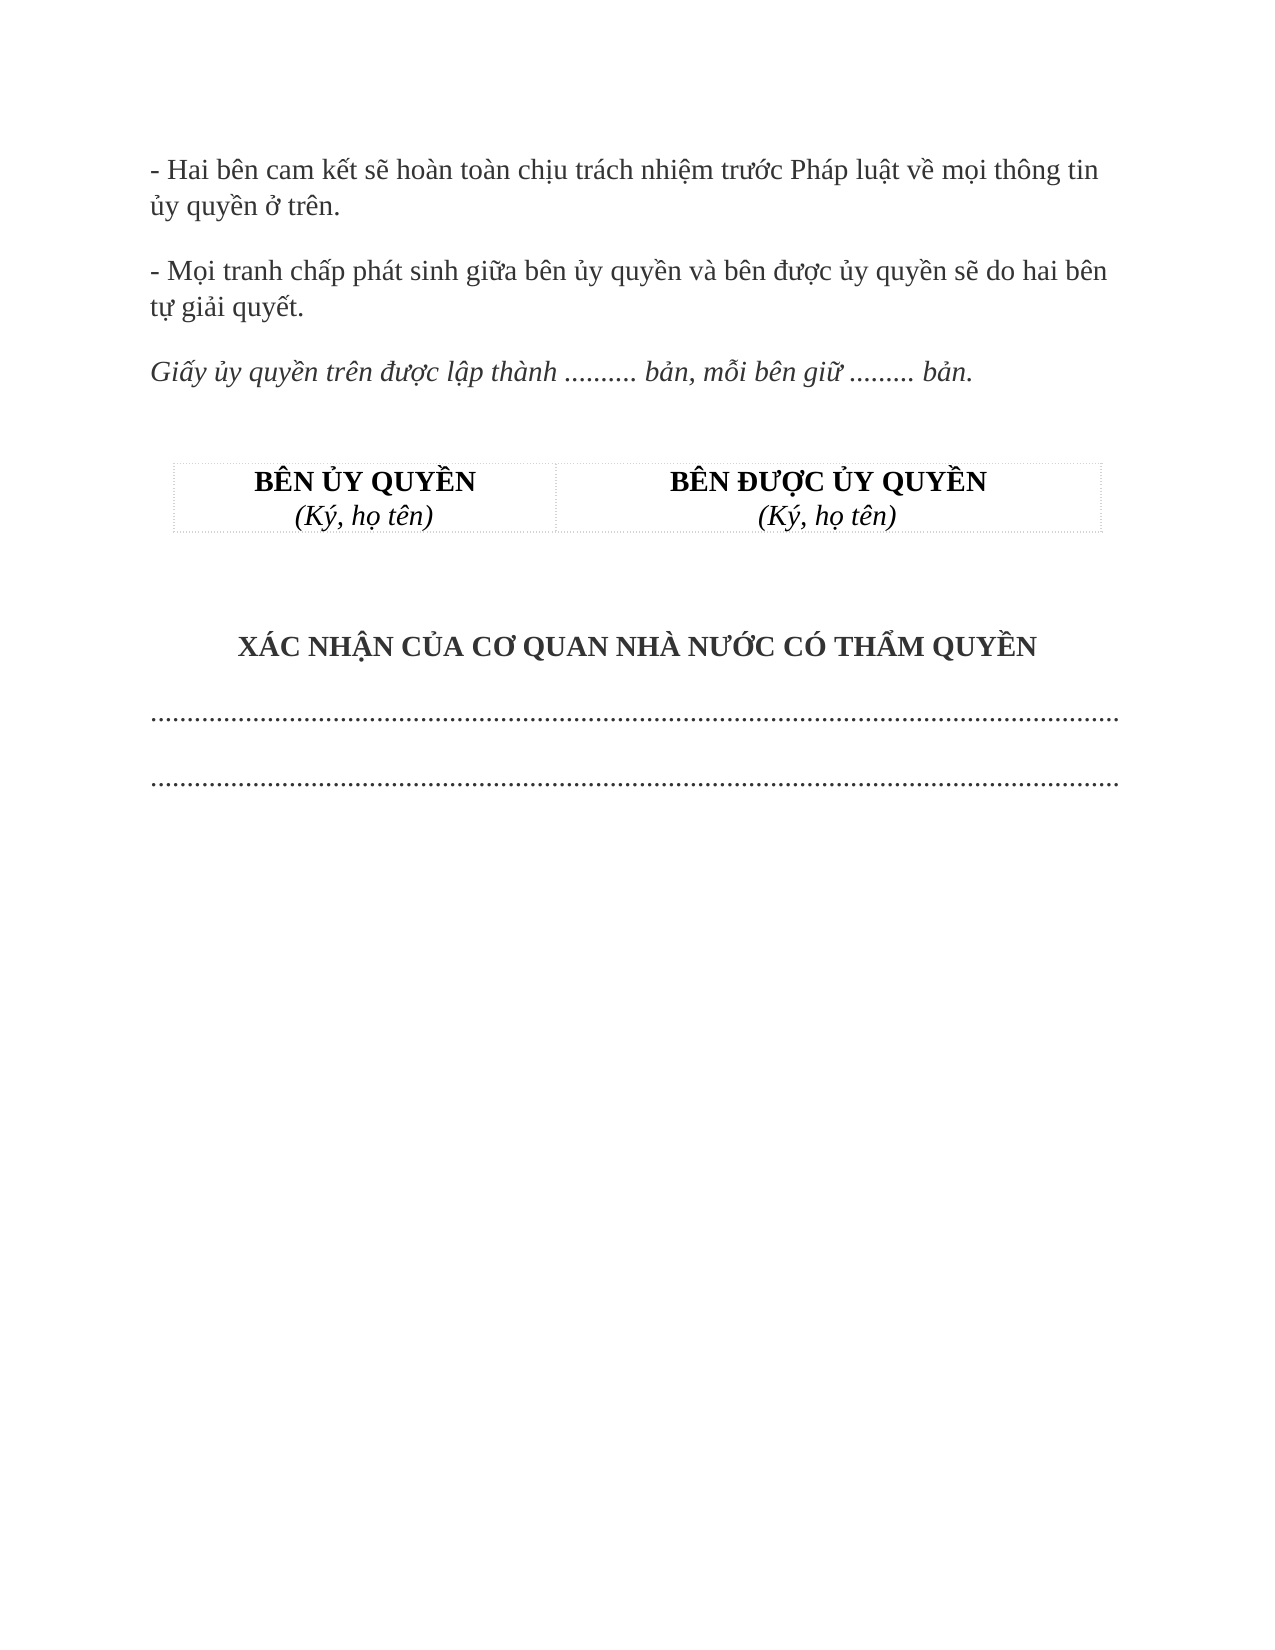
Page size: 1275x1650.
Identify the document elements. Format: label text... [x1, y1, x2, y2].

text ..................................................................................................................................... [150, 692, 1125, 728]
table_header BÊN ĐƯỢC ỦY QUYỀN (Ký, họ tên) [556, 463, 1101, 531]
text - Hai bên cam kết sẽ hoàn toàn chịu trách nhiệm trước Pháp luật về mọi thông tin ủy quyền ở trên. [150, 150, 1125, 222]
text Giấy ủy quyền trên được lập thành .......... bản, mỗi bên giữ ......... bản. [150, 352, 1125, 388]
text ..................................................................................................................................... [150, 757, 1125, 793]
text - Mọi tranh chấp phát sinh giữa bên ủy quyền và bên được ủy quyền sẽ do hai bên tự giải quyết. [150, 251, 1125, 323]
text XÁC NHẬN CỦA CƠ QUAN NHÀ NƯỚC CÓ THẨM QUYỀN [150, 627, 1125, 663]
table_header BÊN ỦY QUYỀN (Ký, họ tên) [174, 463, 556, 531]
